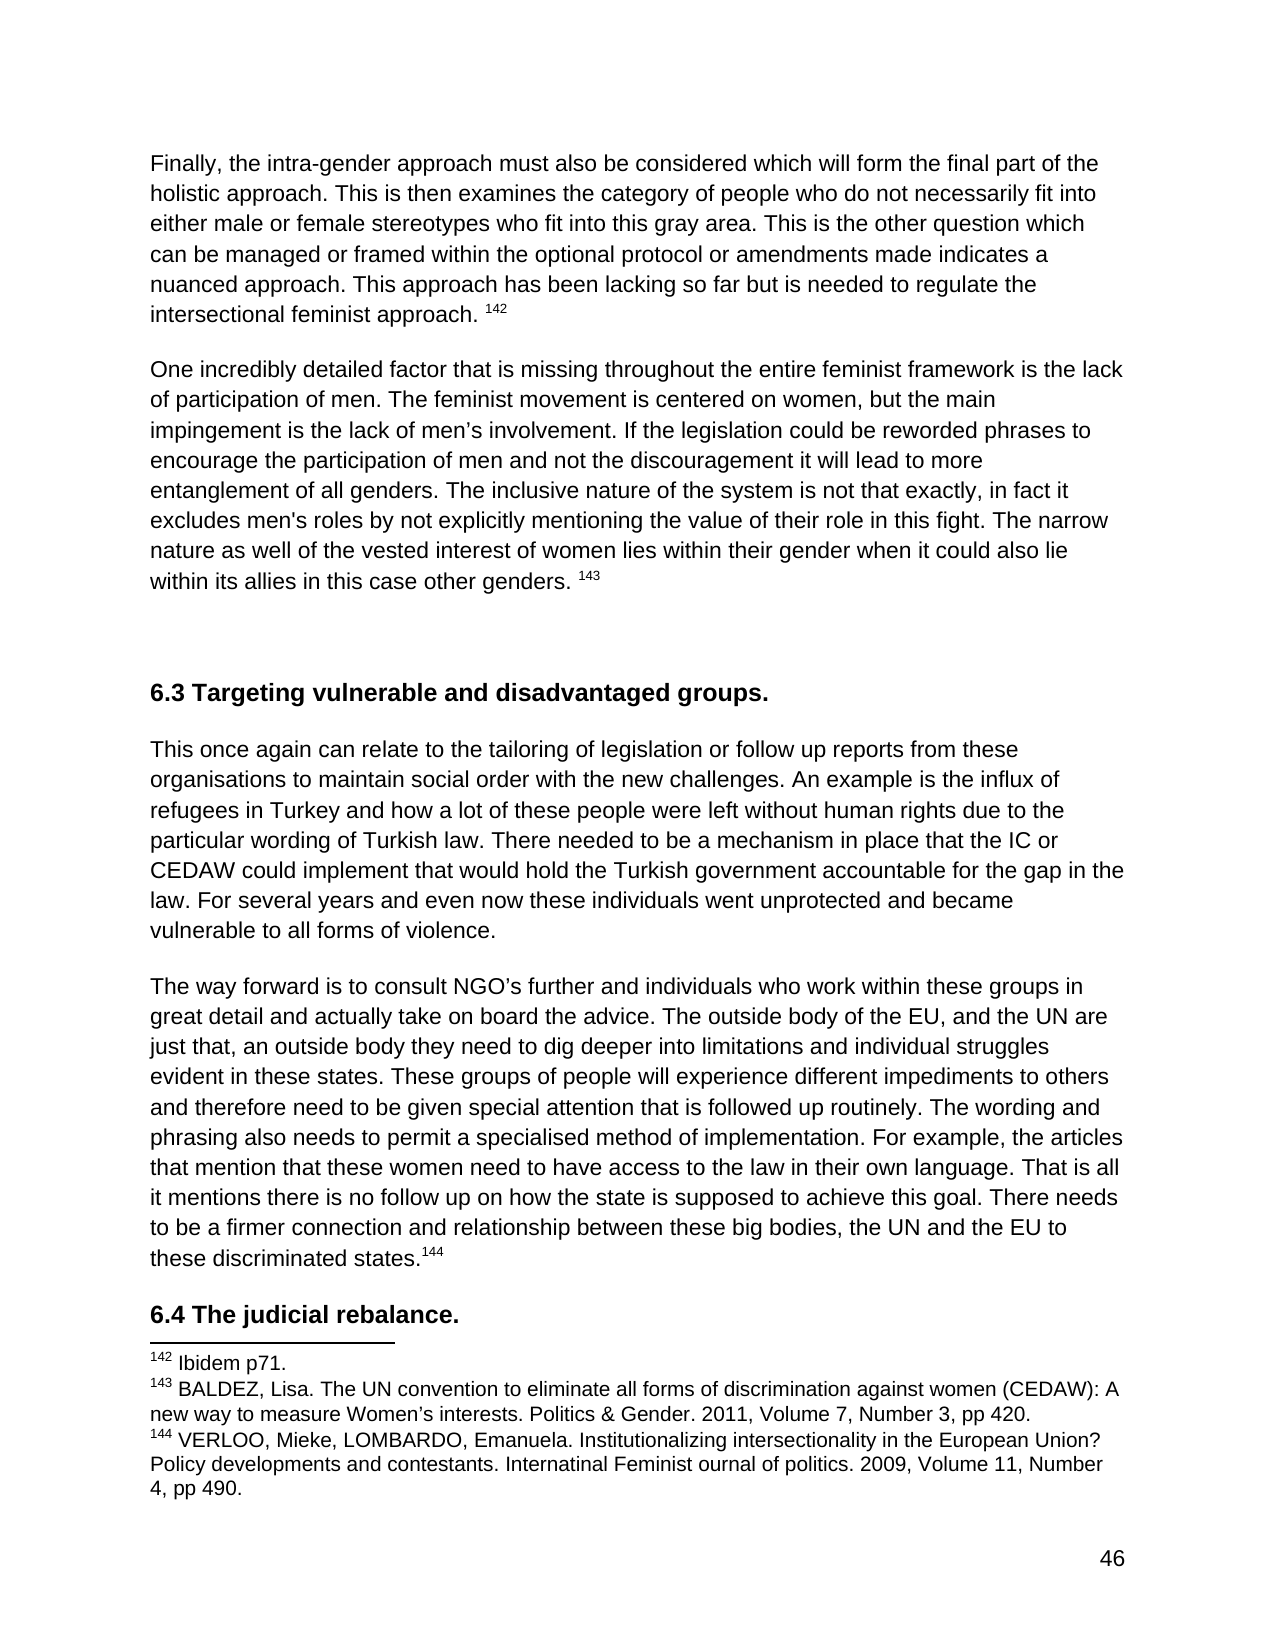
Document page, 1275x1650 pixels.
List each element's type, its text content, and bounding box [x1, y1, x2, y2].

text This once again can relate to the tailoring of legislation or follow up reports from these organisations to maintain social order with the new challenges. An example is the influx of refugees in Turkey and how a lot of these people were left without human rights due to the particular wording of Turkish law. There needed to be a mechanism in place that the IC or CEDAW could implement that would hold the Turkish government accountable for the gap in the law. For several years and even now these individuals went unprotected and became vulnerable to all forms of violence. [150, 736, 1125, 944]
text The way forward is to consult NGO’s further and individuals who work within these groups in great detail and actually take on board the advice. The outside body of the EU, and the UN are just that, an outside body they need to dig deeper into limitations and individual struggles evident in these states. These groups of people will experience different impediments to others and therefore need to be given special attention that is followed up routinely. The wording and phrasing also needs to permit a specialised method of implementation. For example, the articles that mention that these women need to have access to the law in their own language. That is all it mentions there is no follow up on how the state is supposed to achieve this goal. There needs to be a firmer connection and relationship between these big bodies, the UN and the EU to these discriminated states. [150, 973, 1125, 1271]
text 6.4 The judicial rebalance. [150, 1300, 1125, 1328]
text 6.3 Targeting vulnerable and disadvantaged groups. [150, 678, 1125, 707]
text Finally, the intra-gender approach must also be considered which will form the final part of the holistic approach. This is then examines the category of people who do not necessarily fit into either male or female stereotypes who fit into this gray area. This is the other question which can be managed or framed within the optional protocol or amendments made indicates a nuanced approach. This approach has been lacking so far but is needed to regulate the intersectional feminist approach. [150, 150, 1125, 327]
text One incredibly detailed factor that is missing throughout the entire feminist framework is the lack of participation of men. The feminist movement is centered on women, but the main impingement is the lack of men’s involvement. If the legislation could be reworded phrases to encourage the participation of men and not the discouragement it will lead to more entanglement of all genders. The inclusive nature of the system is not that exactly, in fact it excludes men's roles by not explicitly mentioning the value of their role in this fight. The narrow nature as well of the vested interest of women lies within their gender when it could also lie within its allies in this case other genders. [150, 356, 1125, 594]
